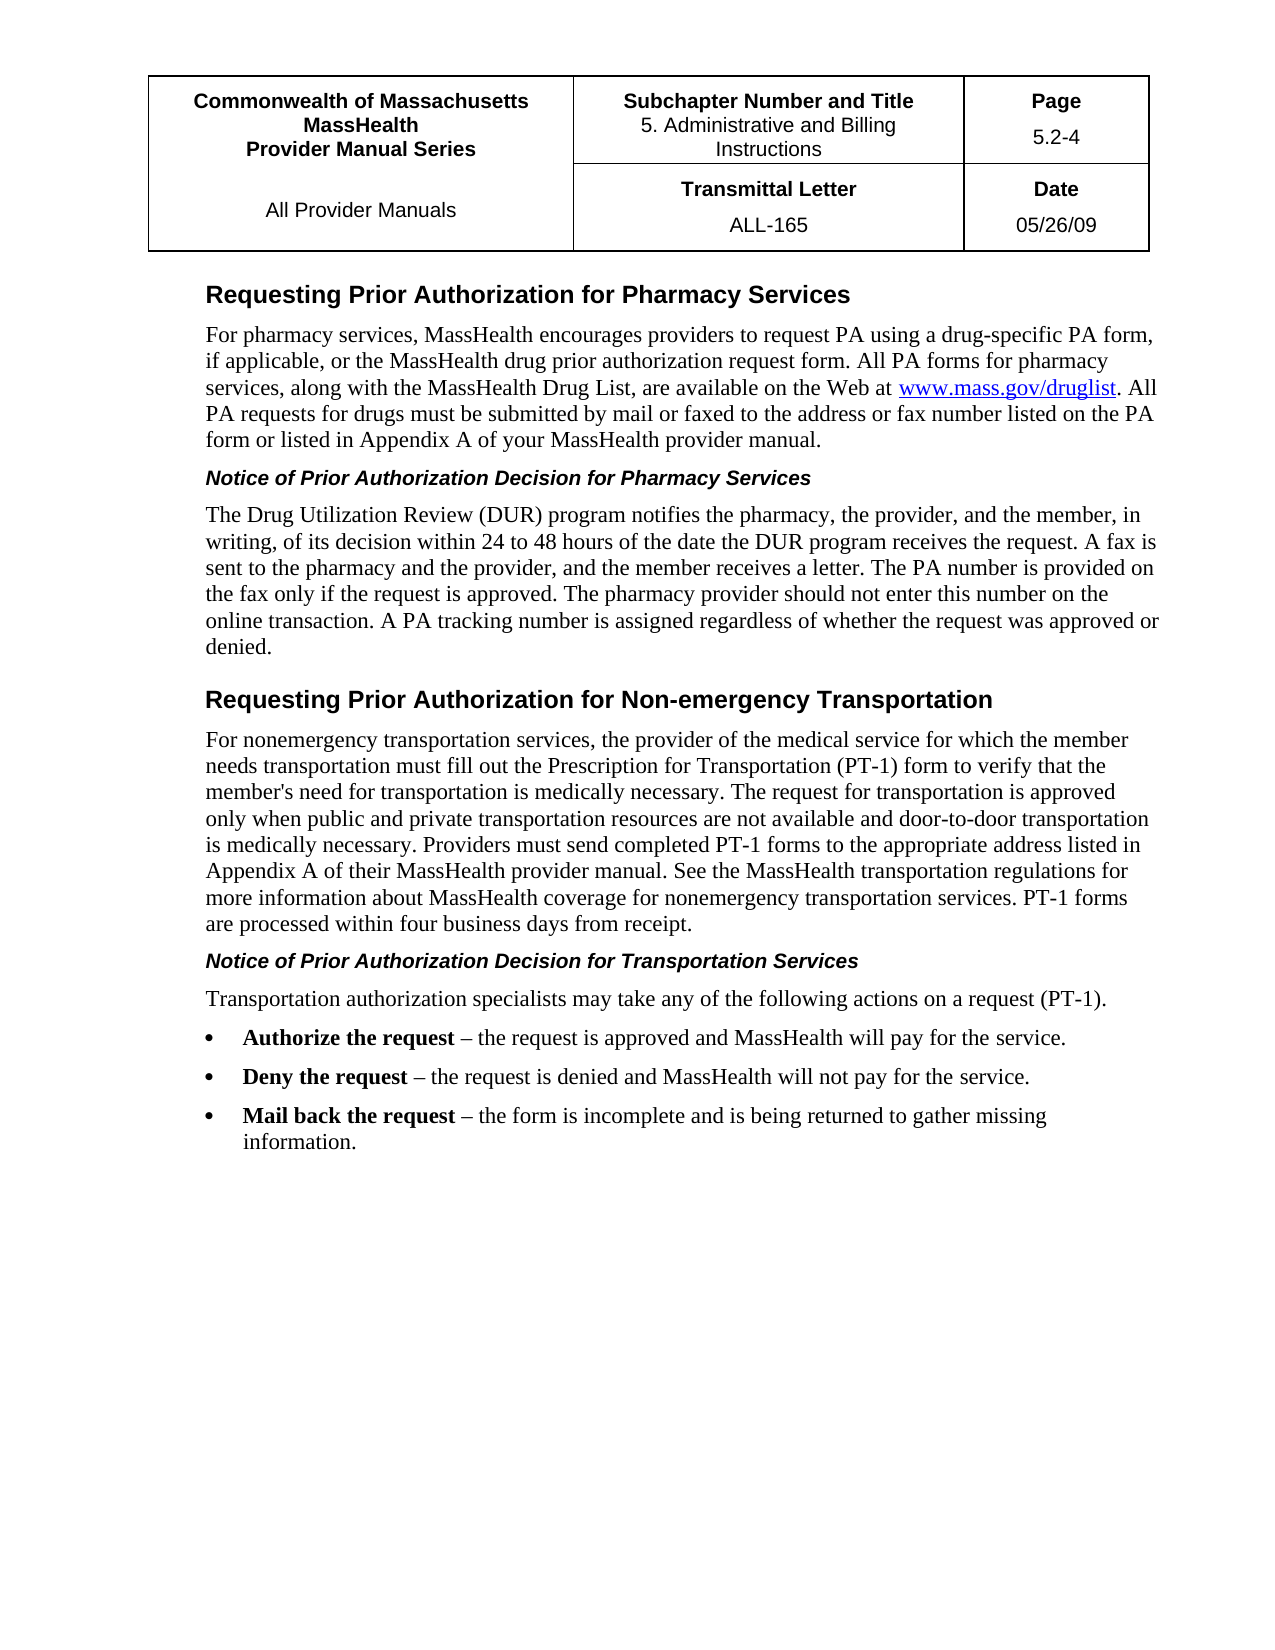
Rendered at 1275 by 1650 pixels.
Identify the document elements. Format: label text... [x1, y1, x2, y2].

text For nonemergency transportation services, the provider of the medical service for which the member needs transportation must fill out the Prescription for Transportation (PT-1) form to verify that the member's need for transportation is medically necessary. The request for transportation is approved only when public and private transportation resources are not available and door-to-door transportation is medically necessary. Providers must send completed PT-1 forms to the appropriate address listed in Appendix A of their MassHealth provider manual. See the MassHealth transportation regulations for more information about MassHealth coverage for nonemergency transportation services. PT-1 forms are processed within four business days from receipt. [205, 726, 1152, 937]
text The Drug Utilization Review (DUR) program notifies the pharmacy, the provider, and the member, in writing, of its decision within 24 to 48 hours of the date the DUR program receives the request. A fax is sent to the pharmacy and the provider, and the member receives a letter. The PA number is provided on the fax only if the request is approved. The pharmacy provider should not enter this number on the online transaction. A PA tracking number is assigned regardless of whether the request was approved or denied. [205, 501, 1162, 659]
subtitle Requesting Prior Authorization for Non-emergency Transportation [205, 685, 1171, 713]
table_header Page 5.2-4 [965, 77, 1148, 162]
subtitle Requesting Prior Authorization for Pharmacy Services [205, 280, 1171, 309]
table_cell Date 05/26/09 [965, 164, 1148, 250]
table_header Subchapter Number and Title 5. Administrative and Billing Instructions [574, 77, 963, 162]
table_header Commonwealth of Massachusetts MassHealth Provider Manual Series All Provider Manuals [149, 77, 573, 250]
text Notice of Prior Authorization Decision for Pharmacy Services [205, 465, 1171, 489]
text Notice of Prior Authorization Decision for Transportation Services [205, 949, 1171, 973]
list Mail back the request – the form is incomplete and is being returned to gather missing information. [205, 1102, 1048, 1155]
table_cell Transmittal Letter ALL-165 [574, 164, 963, 250]
list Authorize the request – the request is approved and MassHealth will pay for the service. [205, 1024, 1171, 1051]
text Transportation authorization specialists may take any of the following actions on a request (PT-1). [205, 985, 1171, 1012]
text For pharmacy services, MassHealth encourages providers to request PA using a drug-specific PA form, if applicable, or the MassHealth drug prior authorization request form. All PA forms for pharmacy services, along with the MassHealth Drug List, are available on the Web at www.mass.gov/druglist. All PA requests for drugs must be submitted by mail or faxed to the address or fax number listed on the PA form or listed in Appendix A of your MassHealth provider manual. [205, 321, 1159, 453]
list Deny the request – the request is denied and MassHealth will not pay for the service. [205, 1063, 1171, 1089]
